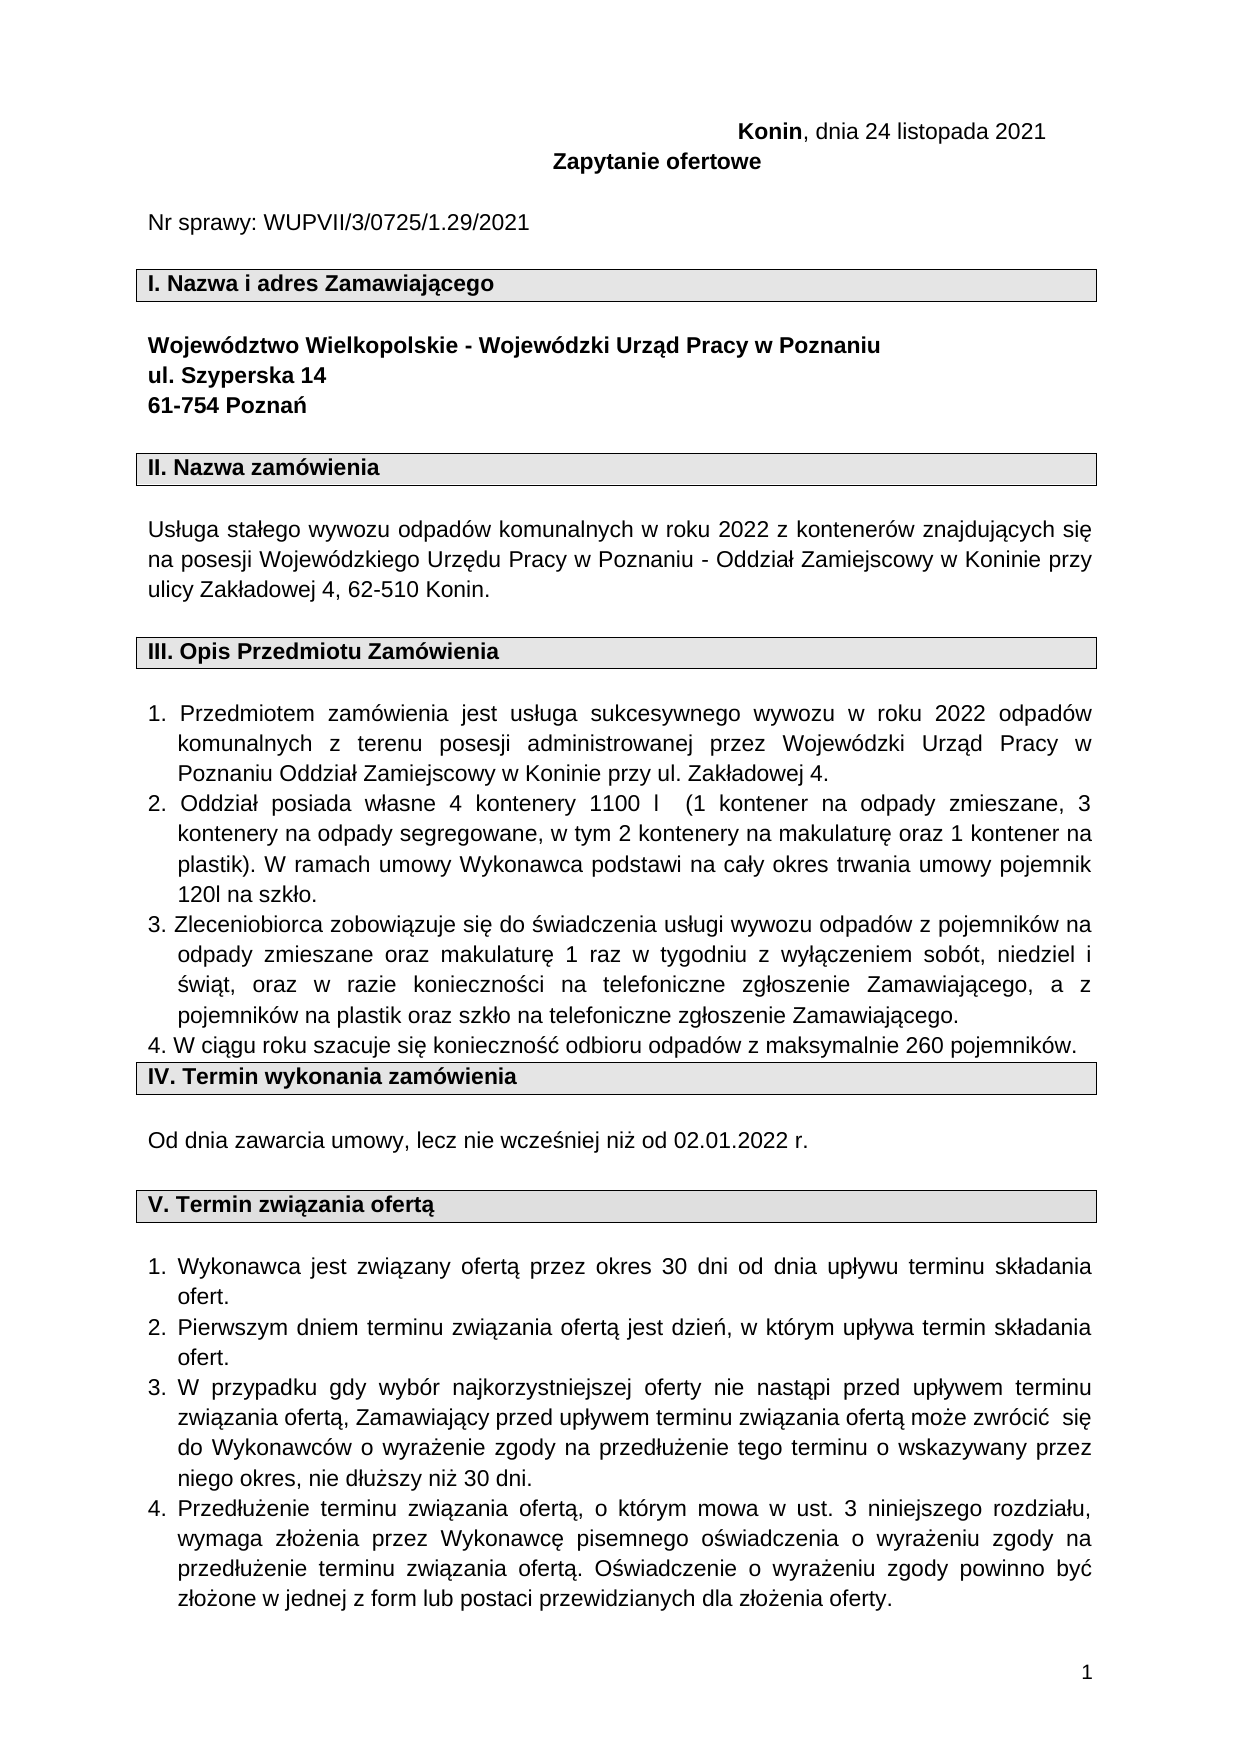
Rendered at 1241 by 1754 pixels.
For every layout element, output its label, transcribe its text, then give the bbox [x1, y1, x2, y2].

list W przypadku gdy wybór najkorzystniejszej oferty nie nastąpi przed upływem terminu związania ofertą, Zamawiający przed upływem terminu związania ofertą może zwrócić się do Wykonawców o wyrażenie zgody na przedłużenie tego terminu o wskazywany przez niego okres, nie dłuższy niż 30 dni. [148, 1374, 1092, 1491]
text Nr sprawy: WUPVII/3/0725/1.29/2021 [148, 209, 1092, 235]
list 1. Przedmiotem zamówienia jest usługa sukcesywnego wywozu w roku 2022 odpadów komunalnych z terenu posesji administrowanej przez Wojewódzki Urząd Pracy w Poznaniu Oddział Zamiejscowy w Koninie przy ul. Zakładowej 4. [148, 699, 1092, 786]
text Usługa stałego wywozu odpadów komunalnych w roku 2022 z kontenerów znajdujących się na posesji Wojewódzkiego Urzędu Pracy w Poznaniu - Oddział Zamiejscowy w Koninie przy ulicy Zakładowej 4, 62-510 Konin. [148, 516, 1092, 603]
list 4. W ciągu roku szacuje się konieczność odbioru odpadów z maksymalnie 260 pojemników. [148, 1032, 1092, 1058]
list 3. Zleceniobiorca zobowiązuje się do świadczenia usługi wywozu odpadów z pojemników na odpady zmieszane oraz makulaturę 1 raz w tygodniu z wyłączeniem sobót, niedziel i świąt, oraz w razie konieczności na telefoniczne zgłoszenie Zamawiającego, a z pojemników na plastik oraz szkło na telefoniczne zgłoszenie Zamawiającego. [148, 911, 1092, 1028]
list 2. Oddział posiada własne 4 kontenery 1100 l (1 kontener na odpady zmieszane, 3 kontenery na odpady segregowane, w tym 2 kontenery na makulaturę oraz 1 kontener na plastik). W ramach umowy Wykonawca podstawi na cały okres trwania umowy pojemnik 120l na szkło. [148, 790, 1092, 907]
list Pierwszym dniem terminu związania ofertą jest dzień, w którym upływa termin składania ofert. [148, 1313, 1092, 1370]
text 61-754 Poznań [148, 392, 1092, 419]
table_header I. Nazwa i adres Zamawiającego [137, 270, 1096, 301]
list Wykonawca jest związany ofertą przez okres 30 dni od dnia upływu terminu składania ofert. [148, 1253, 1092, 1310]
table_header IV. Termin wykonania zamówienia [137, 1063, 1096, 1094]
list Przedłużenie terminu związania ofertą, o którym mowa w ust. 3 niniejszego rozdziału, wymaga złożenia przez Wykonawcę pisemnego oświadczenia o wyrażeniu zgody na przedłużenie terminu związania ofertą. Oświadczenie o wyrażeniu zgody powinno być złożone w jednej z form lub postaci przewidzianych dla złożenia oferty. [148, 1495, 1092, 1612]
text ul. Szyperska 14 [148, 362, 1092, 389]
table_header V. Termin związania ofertą [137, 1191, 1096, 1222]
text Województwo Wielkopolskie - Wojewódzki Urząd Pracy w Poznaniu [148, 332, 1092, 358]
text Konin, dnia 24 listopada 2021 [148, 118, 1092, 144]
text Zapytanie ofertowe [148, 148, 1092, 175]
table_header II. Nazwa zamówienia [137, 454, 1096, 484]
text Od dnia zawarcia umowy, lecz nie wcześniej niż od 02.01.2022 r. [148, 1127, 1092, 1154]
table_header III. Opis Przedmiotu Zamówienia [137, 638, 1096, 668]
